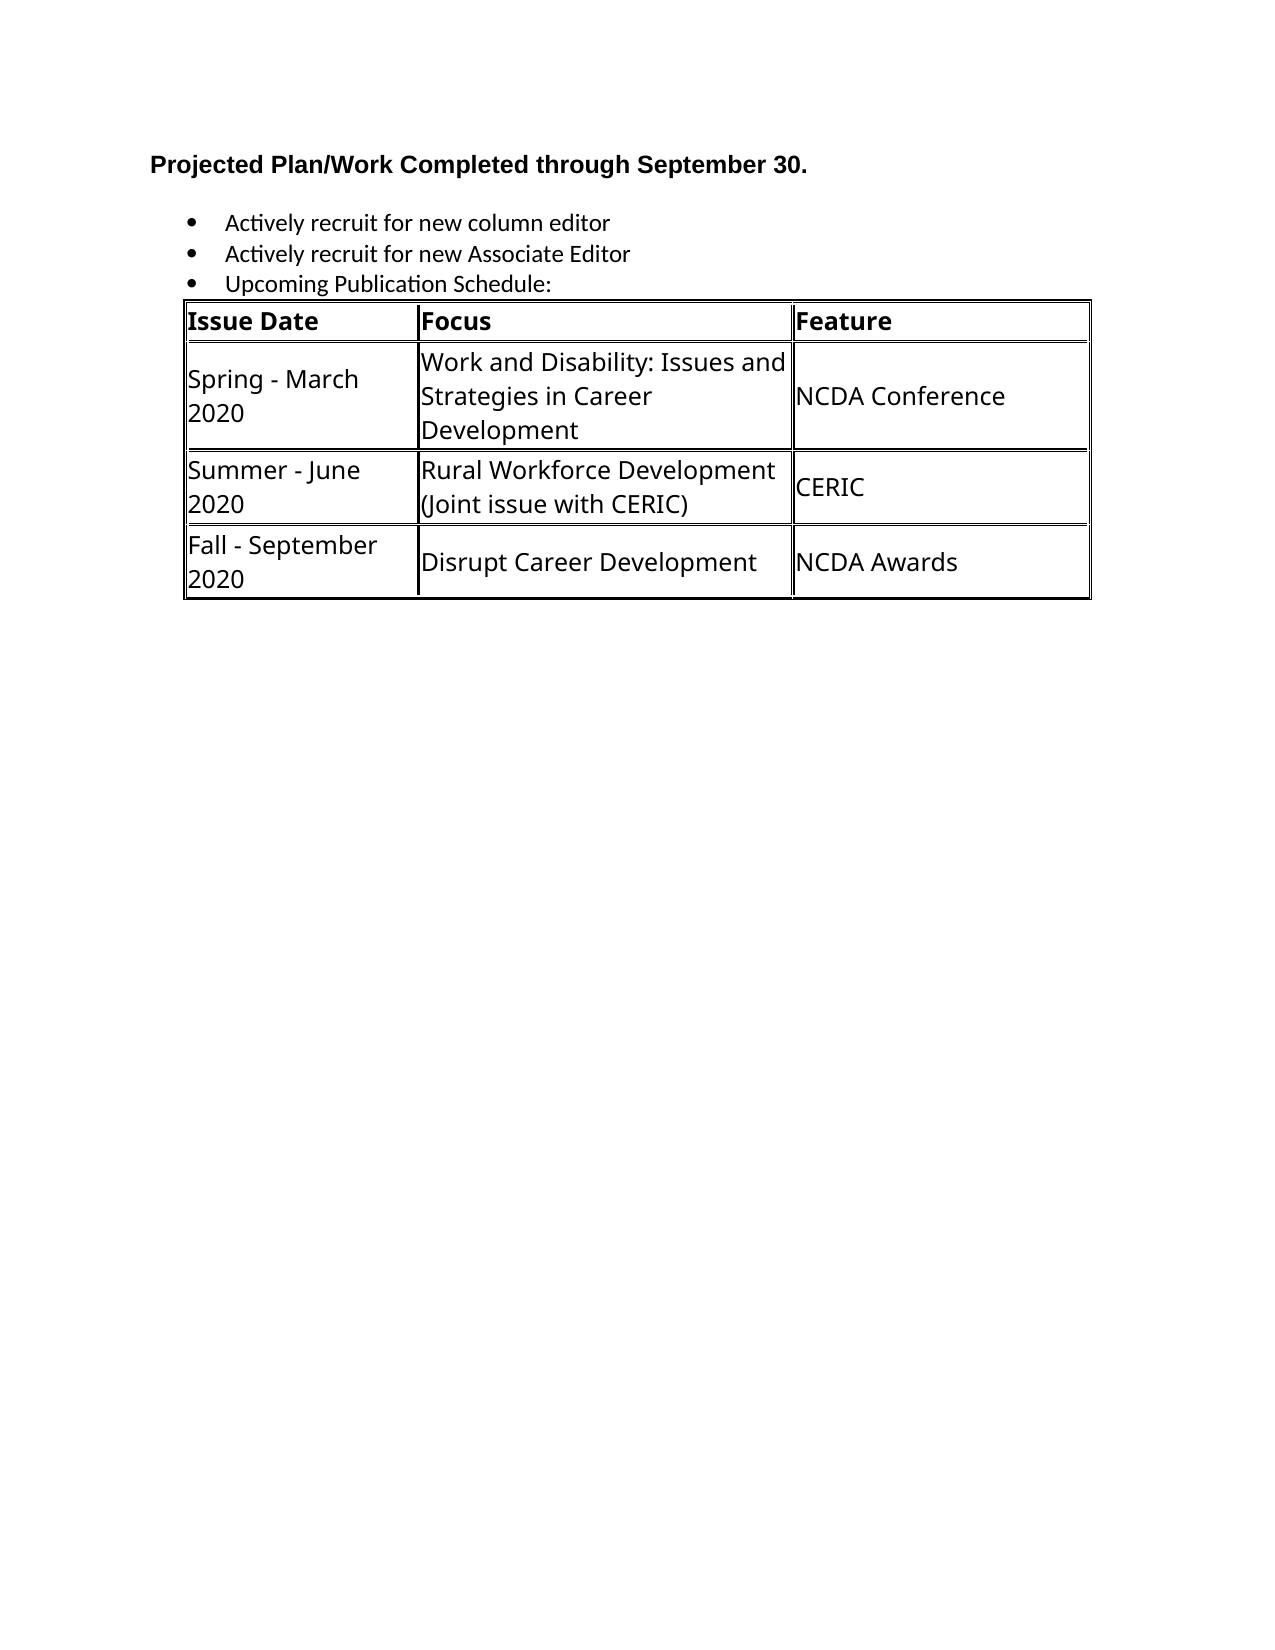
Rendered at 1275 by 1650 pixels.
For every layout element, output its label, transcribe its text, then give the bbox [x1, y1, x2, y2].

list Upcoming Publication Schedule: [187, 268, 1200, 299]
table_cell Fall - September 2020 [187, 523, 418, 597]
table_header Focus [418, 301, 793, 339]
table_cell Work and Disability: Issues and Strategies in Career Development [420, 343, 791, 448]
table_cell Rural Workforce Development (Joint issue with CERIC) [420, 452, 791, 522]
table_cell Disrupt Career Development [418, 523, 793, 597]
list Actively recruit for new column editor [187, 207, 1200, 238]
table_header Feature [793, 303, 1089, 339]
text Projected Plan/Work Completed through September 30. [150, 150, 1200, 179]
table_header Issue Date [187, 303, 418, 339]
table_cell CERIC [795, 448, 1089, 522]
table_cell Spring - March 2020 [187, 340, 417, 448]
list Actively recruit for new Associate Editor [187, 238, 1200, 268]
table_cell Summer - June 2020 [187, 448, 417, 522]
table_cell NCDA Awards [793, 523, 1089, 597]
table_cell NCDA Conference [795, 340, 1089, 448]
